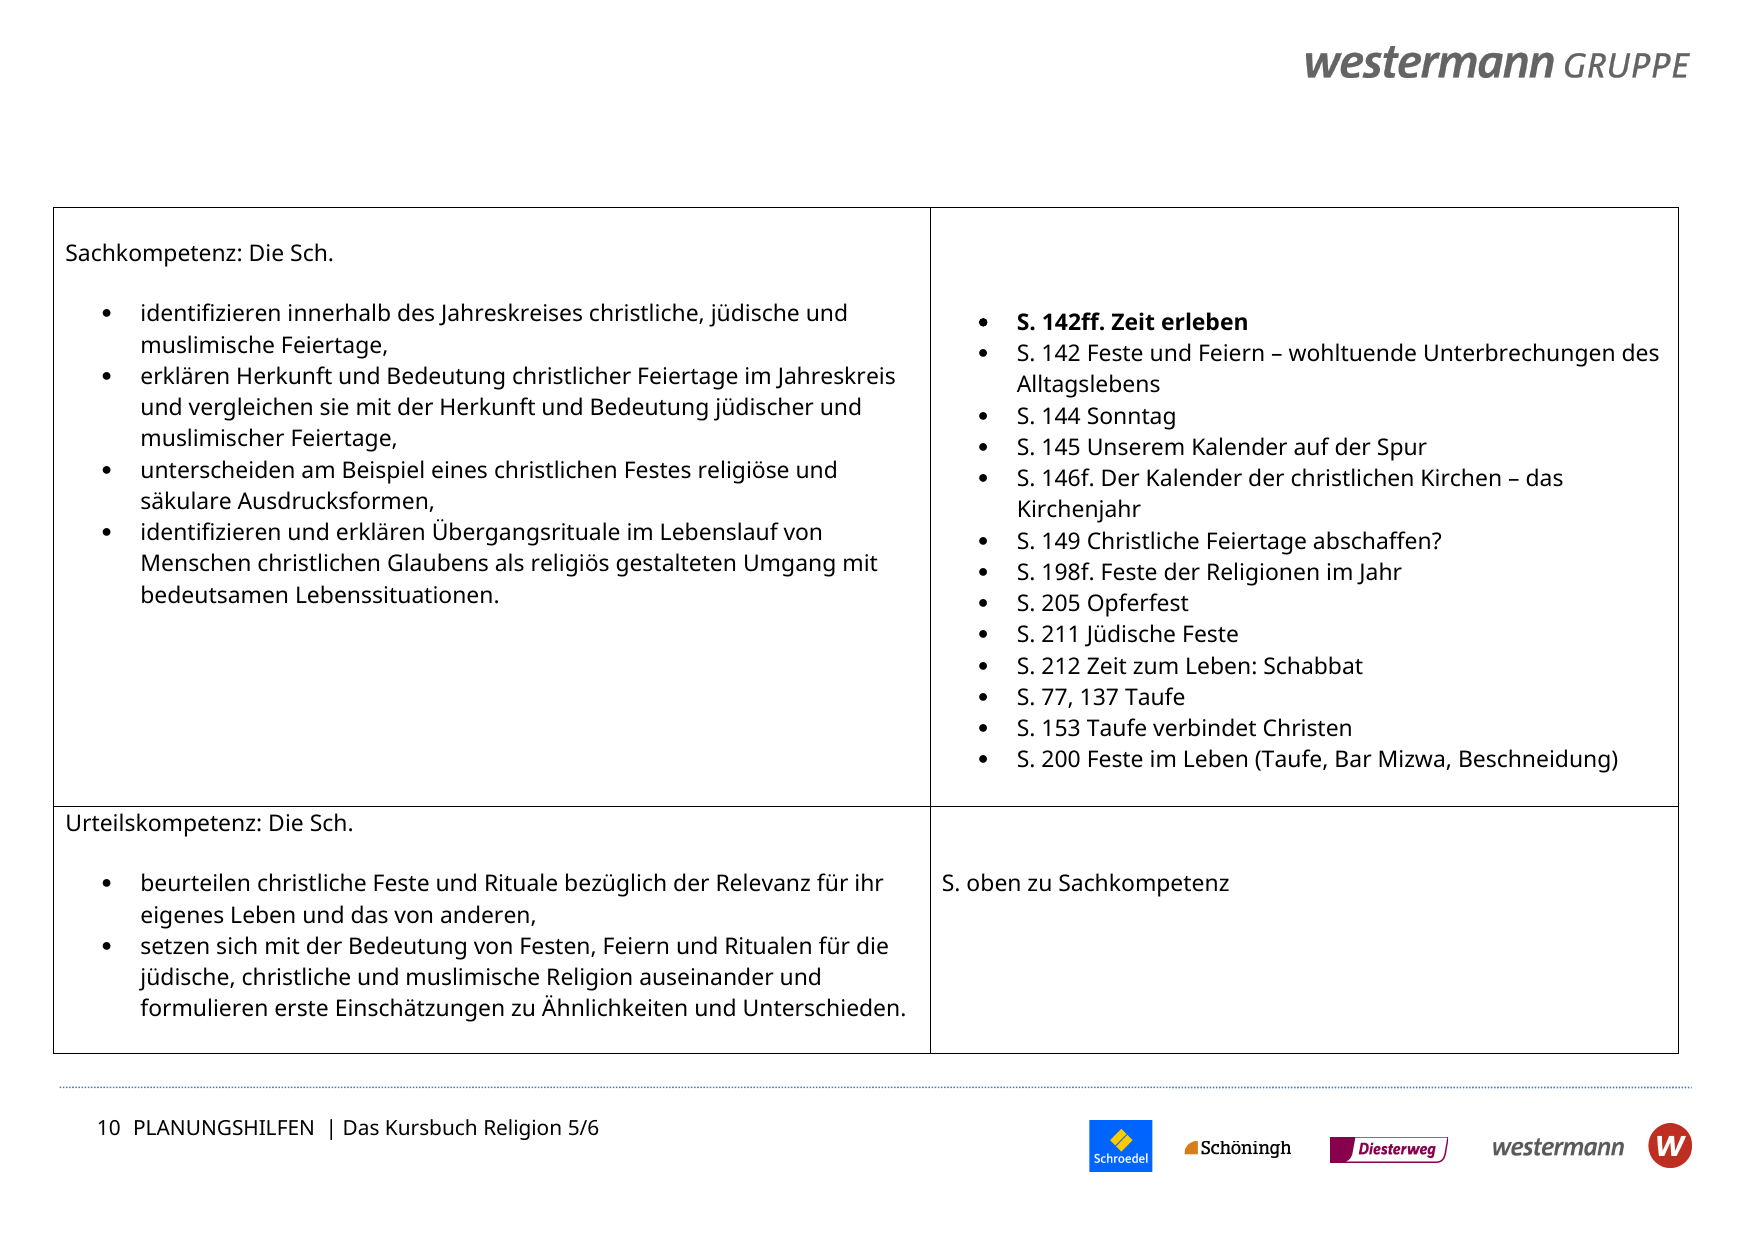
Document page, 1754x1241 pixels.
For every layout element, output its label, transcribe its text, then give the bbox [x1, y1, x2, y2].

picture [1184, 1141, 1291, 1158]
picture [1493, 1123, 1692, 1168]
picture [1306, 46, 1690, 78]
table_cell S. oben zu Sachkompetenz [931, 807, 1678, 1053]
picture [1089, 1120, 1153, 1172]
picture [1330, 1137, 1449, 1163]
